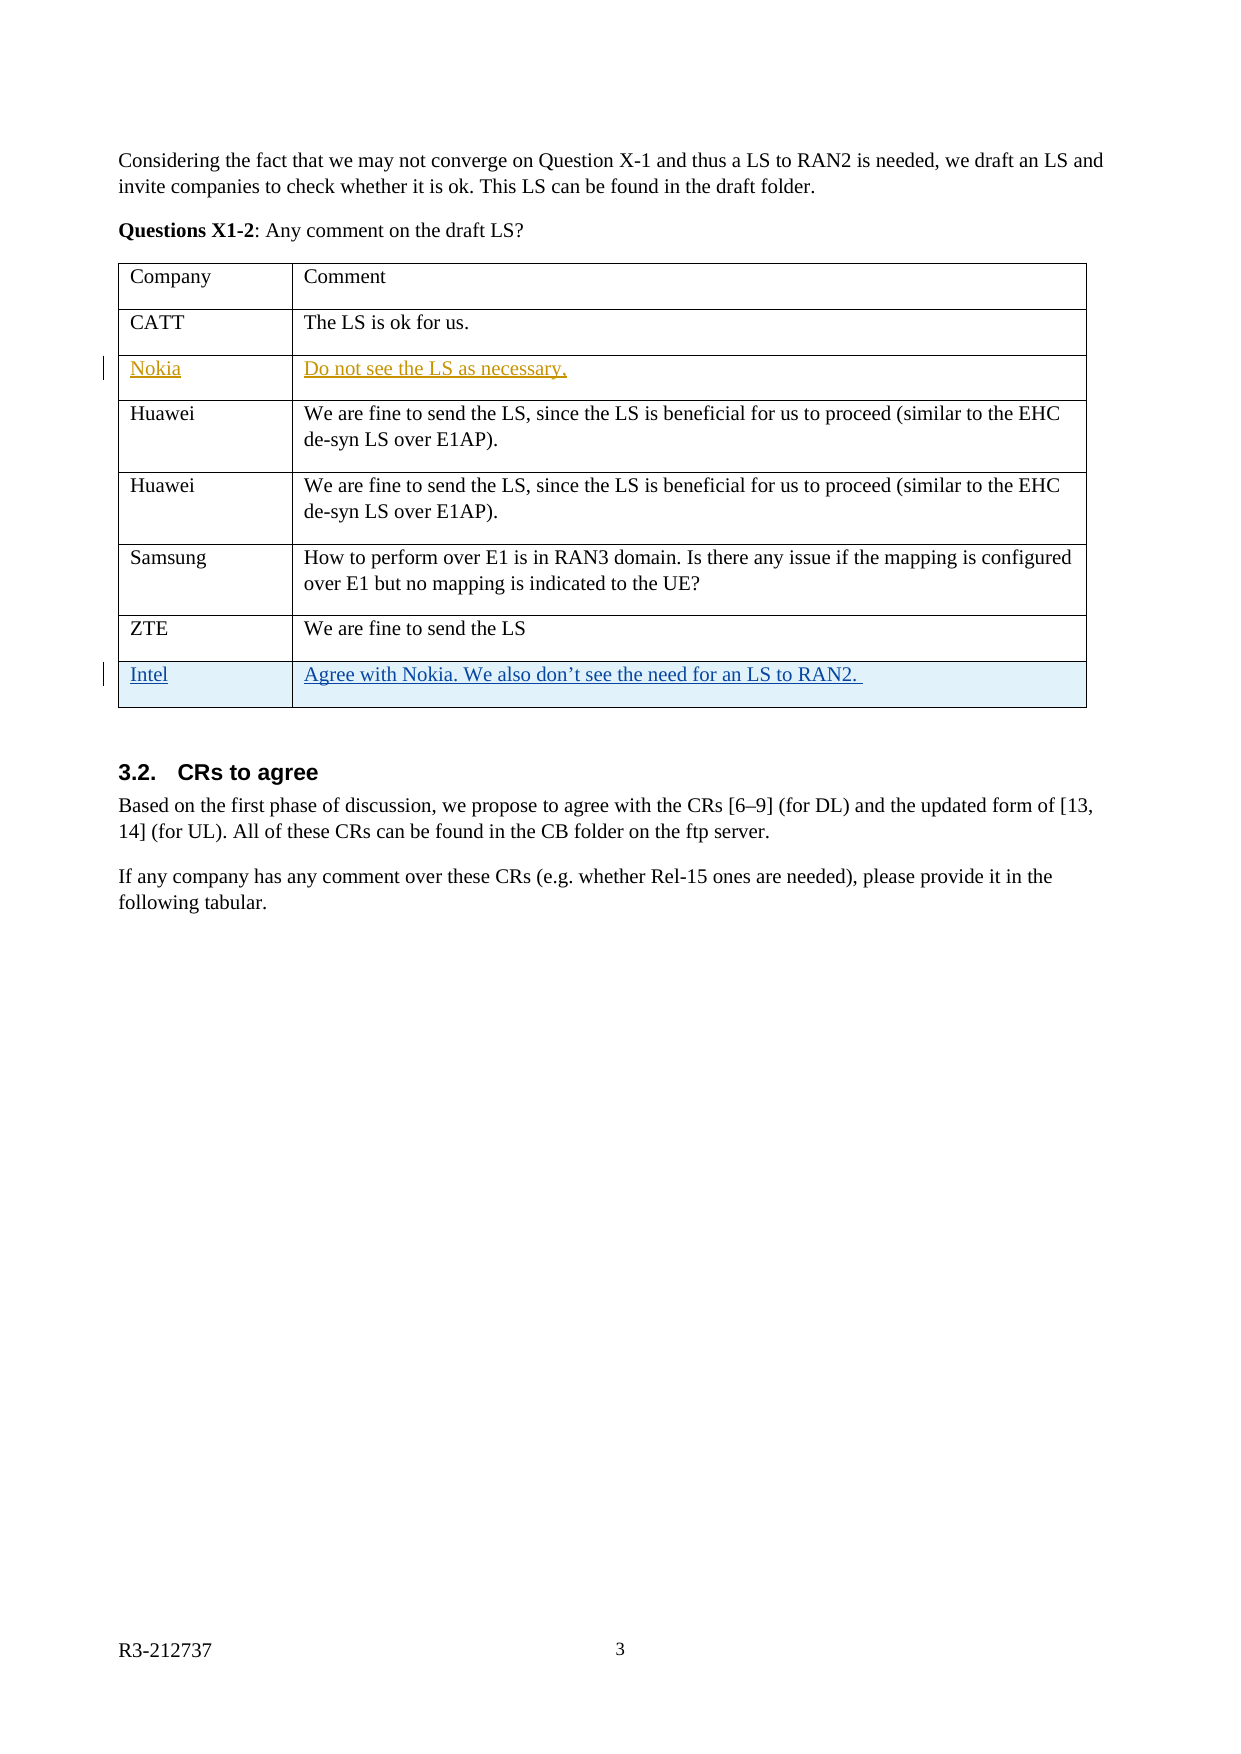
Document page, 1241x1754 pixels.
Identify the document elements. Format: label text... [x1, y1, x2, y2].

table_cell We are fine to send the LS, since the LS is beneficial for us to proceed (similar to the EHC de-syn LS over E1AP). [293, 401, 1086, 472]
table_cell ZTE [119, 616, 292, 661]
table_cell [293, 356, 1086, 400]
table_cell How to perform over E1 is in RAN3 domain. Is there any issue if the mapping is configured over E1 but no mapping is indicated to the UE? [293, 545, 1086, 615]
table_cell [119, 356, 292, 400]
table_cell The LS is ok for us. [293, 310, 1086, 354]
text If any company has any comment over these CRs (e.g. whether Rel-15 ones are needed), please provide it in the following tabular. [118, 864, 1122, 914]
table_cell CATT [119, 310, 292, 354]
text Questions X1-2: Any comment on the draft LS? [118, 218, 1122, 242]
table_header Comment [293, 264, 1086, 309]
text Based on the first phase of discussion, we propose to agree with the CRs [6–9] (for DL) and the updated form of [13, 14] (for UL). All of these CRs can be found in the CB folder on the ftp server. [118, 793, 1122, 843]
table_cell Huawei [119, 401, 292, 472]
table_cell We are fine to send the LS, since the LS is beneficial for us to proceed (similar to the EHC de-syn LS over E1AP). [293, 473, 1086, 543]
table_cell We are fine to send the LS [293, 616, 1086, 661]
table_cell Samsung [119, 545, 292, 615]
table_cell Huawei [119, 473, 292, 543]
subtitle CRs to agree [118, 759, 1122, 785]
text Considering the fact that we may not converge on Question X-1 and thus a LS to RAN2 is needed, we draft an LS and invite companies to check whether it is ok. This LS can be found in the draft folder. [118, 148, 1122, 198]
table_header Company [119, 264, 292, 309]
